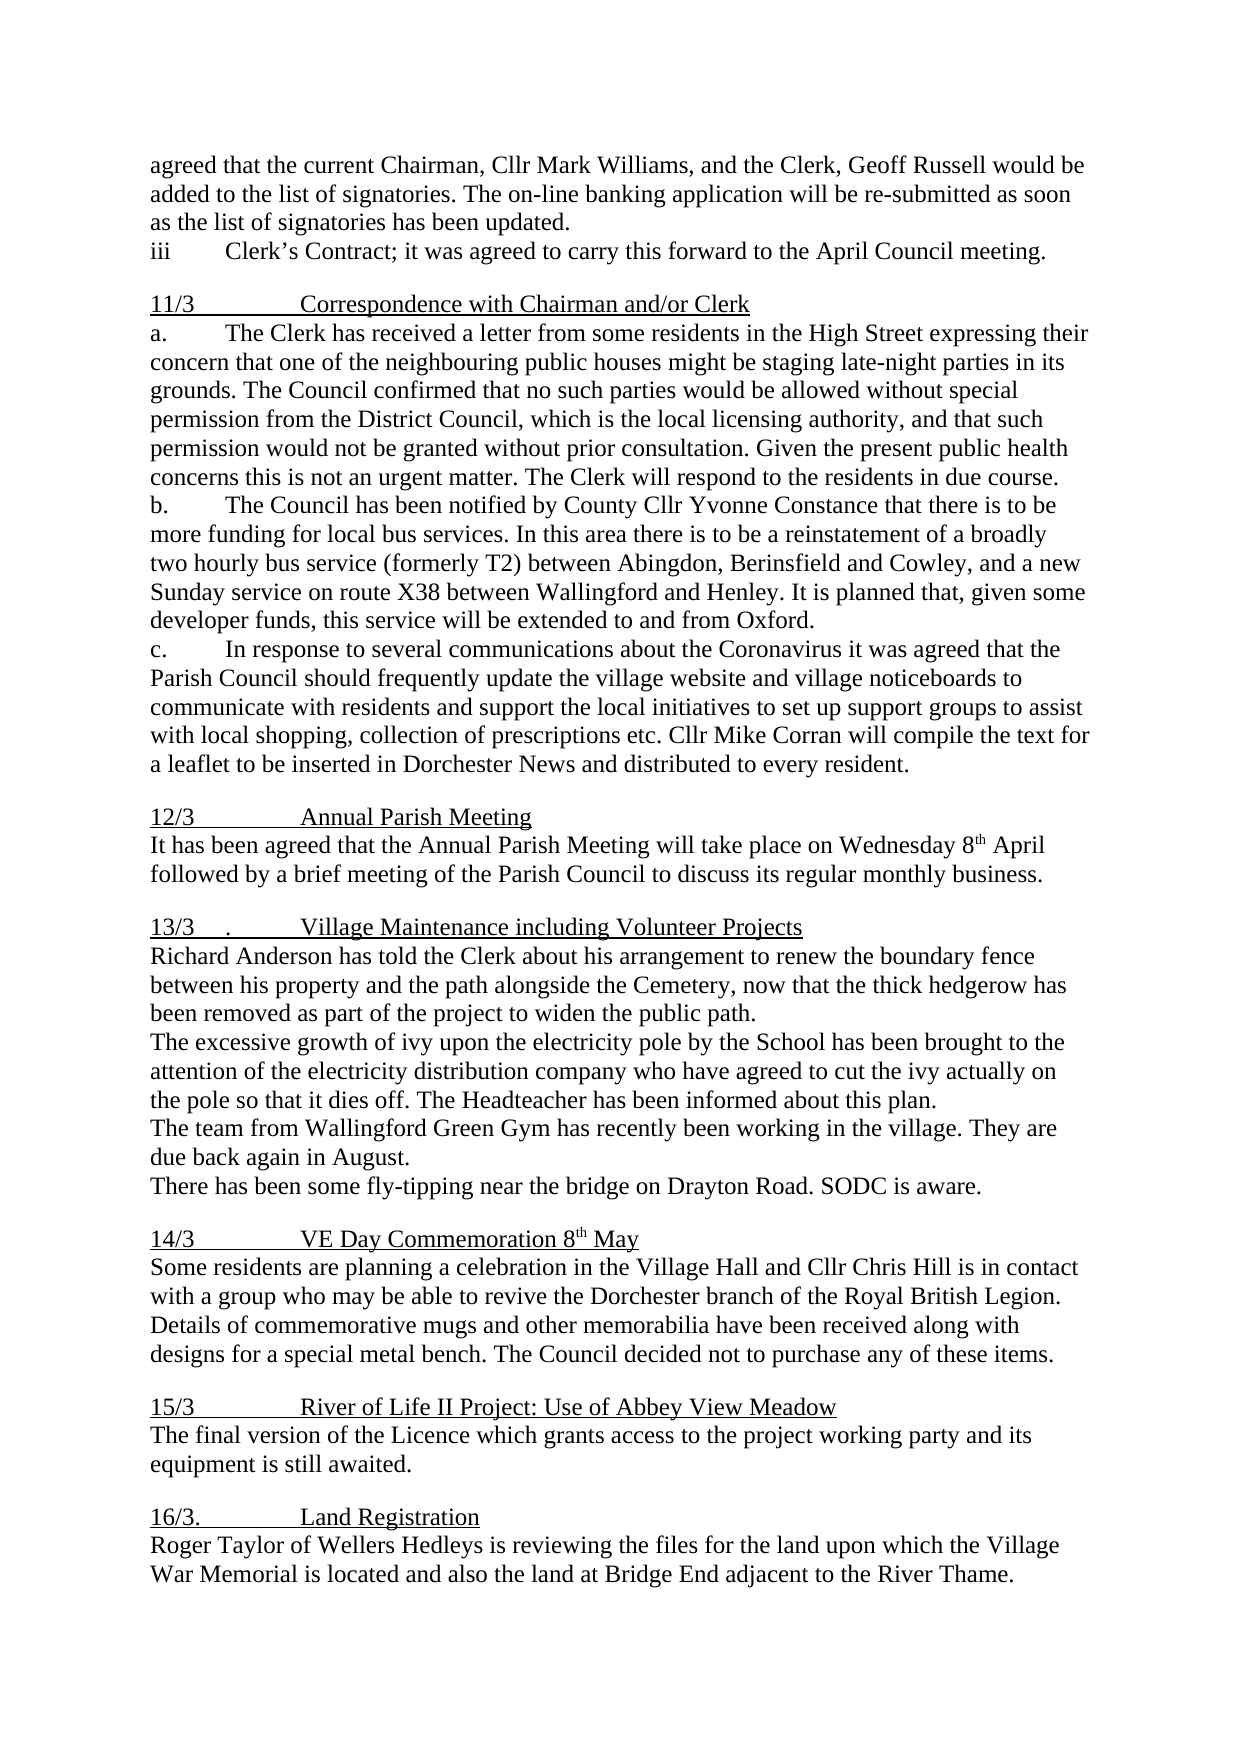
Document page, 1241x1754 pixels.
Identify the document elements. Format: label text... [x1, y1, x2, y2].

text a. The Clerk has received a letter from some residents in the High Street expressing their concern that one of the neighbouring public houses might be staging late-night parties in its grounds. The Council confirmed that no such parties would be allowed without special permission from the District Council, which is the local licensing authority, and that such permission would not be granted without prior consultation. Given the present public health concerns this is not an urgent matter. The Clerk will respond to the residents in due course. [150, 318, 1090, 490]
text 14/3 VE Day Commemoration 8th May [150, 1224, 1090, 1252]
text Details of commemorative mugs and other memorabilia have been received along with designs for a special metal bench. The Council decided not to purchase any of these items. [150, 1310, 1090, 1367]
text Some residents are planning a celebration in the Village Hall and Cllr Chris Hill is in contact with a group who may be able to revive the Dorchester branch of the Royal British Legion. [150, 1252, 1090, 1310]
text iii Clerk’s Contract; it was agreed to carry this forward to the April Council meeting. [150, 236, 1090, 265]
text 15/3 River of Life II Project: Use of Abbey View Meadow [150, 1392, 1090, 1420]
text b. The Council has been notified by County Cllr Yvonne Constance that there is to be more funding for local bus services. In this area there is to be a reinstatement of a broadly two hourly bus service (formerly T2) between Abingdon, Berinsfield and Cowley, and a new Sunday service on route X38 between Wallingford and Henley. It is planned that, given some developer funds, this service will be extended to and from Oxford. [150, 490, 1090, 634]
text There has been some fly-tipping near the bridge on Drayton Road. SODC is aware. [150, 1171, 1090, 1200]
text Roger Taylor of Wellers Hedleys is reviewing the files for the land upon which the Village War Memorial is located and also the land at Bridge End adjacent to the River Thame. [150, 1531, 1090, 1588]
text 16/3. Land Registration [150, 1502, 1090, 1531]
text 11/3 Correspondence with Chairman and/or Clerk [150, 289, 1090, 318]
text Richard Anderson has told the Clerk about his arrangement to renew the boundary fence between his property and the path alongside the Cemetery, now that the thick hedgerow has been removed as part of the project to widen the public path. [150, 941, 1090, 1027]
text The excessive growth of ivy upon the electricity pole by the School has been brought to the attention of the electricity distribution company who have agreed to cut the ivy actually on the pole so that it dies off. The Headteacher has been informed about this plan. [150, 1027, 1090, 1113]
text The final version of the Licence which grants access to the project working party and its equipment is still awaited. [150, 1420, 1090, 1478]
text It has been agreed that the Annual Parish Meeting will take place on Wednesday 8th April followed by a brief meeting of the Parish Council to discuss its regular monthly business. [150, 831, 1090, 888]
text 12/3 Annual Parish Meeting [150, 802, 1090, 831]
text 13/3 . Village Maintenance including Volunteer Projects [150, 912, 1090, 941]
text c. In response to several communications about the Coronavirus it was agreed that the Parish Council should frequently update the village website and village noticeboards to communicate with residents and support the local initiatives to set up support groups to assist with local shopping, collection of prescriptions etc. Cllr Mike Corran will compile the text for a leaflet to be inserted in Dorchester News and distributed to every resident. [150, 634, 1090, 778]
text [150, 150, 1090, 236]
text The team from Wallingford Green Gym has recently been working in the village. They are due back again in August. [150, 1113, 1090, 1171]
